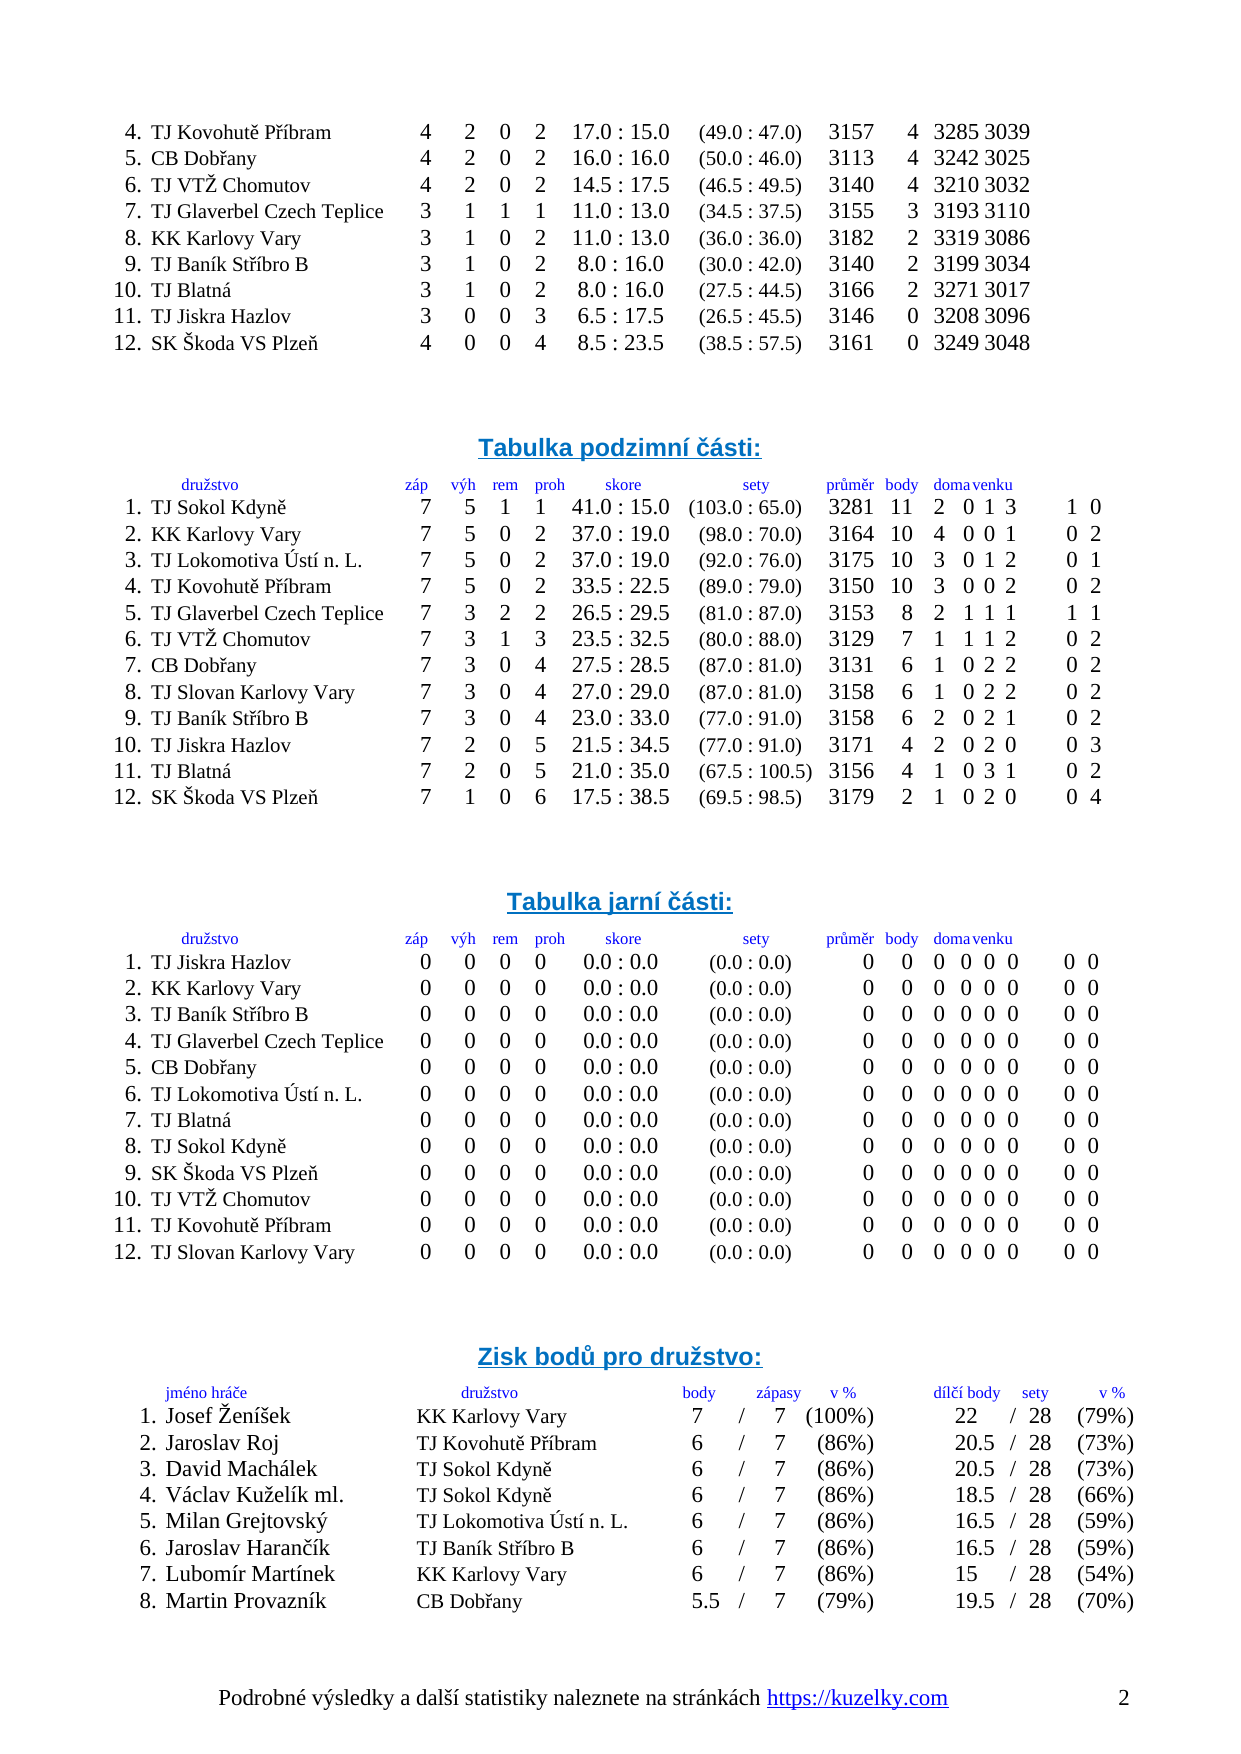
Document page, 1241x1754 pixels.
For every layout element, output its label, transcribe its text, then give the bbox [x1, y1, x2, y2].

text 4. TJ Kovohutě Příbram 4 2 0 2 17.0 : 15.0 (49.0 : 47.0) 3157 4 3285 3039 [106, 118, 1134, 144]
text 5. CB Dobřany 0 0 0 0 0.0 : 0.0 (0.0 : 0.0) 0 0 0 0 0 0 0 0 [106, 1053, 1134, 1079]
text Zisk bodů pro družstvo: [94, 1342, 1145, 1371]
text 12. SK Škoda VS Plzeň 7 1 0 6 17.5 : 38.5 (69.5 : 98.5) 3179 2 1 0 2 0 0 4 [106, 783, 1134, 810]
text družstvo záp výh rem proh skore sety průměr body doma venku [106, 929, 1134, 948]
text 12. SK Škoda VS Plzeň 4 0 0 4 8.5 : 23.5 (38.5 : 57.5) 3161 0 3249 3048 [106, 329, 1134, 355]
text 6. TJ Lokomotiva Ústí n. L. 0 0 0 0 0.0 : 0.0 (0.0 : 0.0) 0 0 0 0 0 0 0 0 [106, 1079, 1134, 1106]
text Tabulka podzimní části: [94, 433, 1145, 462]
text 1. TJ Jiskra Hazlov 0 0 0 0 0.0 : 0.0 (0.0 : 0.0) 0 0 0 0 0 0 0 0 [106, 948, 1134, 974]
text 8. KK Karlovy Vary 3 1 0 2 11.0 : 13.0 (36.0 : 36.0) 3182 2 3319 3086 [106, 223, 1134, 250]
text 5. CB Dobřany 4 2 0 2 16.0 : 16.0 (50.0 : 46.0) 3113 4 3242 3025 [106, 144, 1134, 171]
text 10. TJ Jiskra Hazlov 7 2 0 5 21.5 : 34.5 (77.0 : 91.0) 3171 4 2 0 2 0 0 3 [106, 731, 1134, 757]
text Tabulka jarní části: [94, 887, 1145, 916]
text 7. TJ Blatná 0 0 0 0 0.0 : 0.0 (0.0 : 0.0) 0 0 0 0 0 0 0 0 [106, 1106, 1134, 1132]
text 3. David Machálek TJ Sokol Kdyně 6 / 7 (86%) 20.5 / 28 (73%) [106, 1455, 1134, 1481]
text 5. Milan Grejtovský TJ Lokomotiva Ústí n. L. 6 / 7 (86%) 16.5 / 28 (59%) [106, 1508, 1134, 1534]
text 1. Josef Ženíšek KK Karlovy Vary 7 / 7 (100%) 22 / 28 (79%) [106, 1402, 1134, 1428]
text 6. Jaroslav Harančík TJ Baník Stříbro B 6 / 7 (86%) 16.5 / 28 (59%) [106, 1534, 1134, 1560]
text 4. TJ Glaverbel Czech Teplice 0 0 0 0 0.0 : 0.0 (0.0 : 0.0) 0 0 0 0 0 0 0 0 [106, 1027, 1134, 1053]
text 2. KK Karlovy Vary 0 0 0 0 0.0 : 0.0 (0.0 : 0.0) 0 0 0 0 0 0 0 0 [106, 974, 1134, 1001]
text 4. Václav Kuželík ml. TJ Sokol Kdyně 6 / 7 (86%) 18.5 / 28 (66%) [106, 1481, 1134, 1508]
text 8. TJ Sokol Kdyně 0 0 0 0 0.0 : 0.0 (0.0 : 0.0) 0 0 0 0 0 0 0 0 [106, 1132, 1134, 1159]
text 7. CB Dobřany 7 3 0 4 27.5 : 28.5 (87.0 : 81.0) 3131 6 1 0 2 2 0 2 [106, 652, 1134, 678]
text 10. TJ VTŽ Chomutov 0 0 0 0 0.0 : 0.0 (0.0 : 0.0) 0 0 0 0 0 0 0 0 [106, 1185, 1134, 1211]
text 5. TJ Glaverbel Czech Teplice 7 3 2 2 26.5 : 29.5 (81.0 : 87.0) 3153 8 2 1 1 1 1 1 [106, 599, 1134, 625]
text 3. TJ Lokomotiva Ústí n. L. 7 5 0 2 37.0 : 19.0 (92.0 : 76.0) 3175 10 3 0 1 2 0 1 [106, 546, 1134, 572]
text 3. TJ Baník Stříbro B 0 0 0 0 0.0 : 0.0 (0.0 : 0.0) 0 0 0 0 0 0 0 0 [106, 1001, 1134, 1027]
text 11. TJ Jiskra Hazlov 3 0 0 3 6.5 : 17.5 (26.5 : 45.5) 3146 0 3208 3096 [106, 303, 1134, 329]
text 6. TJ VTŽ Chomutov 4 2 0 2 14.5 : 17.5 (46.5 : 49.5) 3140 4 3210 3032 [106, 171, 1134, 197]
text 11. TJ Blatná 7 2 0 5 21.0 : 35.0 (67.5 : 100.5) 3156 4 1 0 3 1 0 2 [106, 757, 1134, 783]
text 8. Martin Provazník CB Dobřany 5.5 / 7 (79%) 19.5 / 28 (70%) [106, 1587, 1134, 1613]
text 2. KK Karlovy Vary 7 5 0 2 37.0 : 19.0 (98.0 : 70.0) 3164 10 4 0 0 1 0 2 [106, 520, 1134, 546]
text 1. TJ Sokol Kdyně 7 5 1 1 41.0 : 15.0 (103.0 : 65.0) 3281 11 2 0 1 3 1 0 [106, 493, 1134, 520]
text 9. TJ Baník Stříbro B 3 1 0 2 8.0 : 16.0 (30.0 : 42.0) 3140 2 3199 3034 [106, 250, 1134, 276]
text 7. TJ Glaverbel Czech Teplice 3 1 1 1 11.0 : 13.0 (34.5 : 37.5) 3155 3 3193 3110 [106, 197, 1134, 223]
text družstvo záp výh rem proh skore sety průměr body doma venku [106, 474, 1134, 493]
text 9. TJ Baník Stříbro B 7 3 0 4 23.0 : 33.0 (77.0 : 91.0) 3158 6 2 0 2 1 0 2 [106, 704, 1134, 731]
text 6. TJ VTŽ Chomutov 7 3 1 3 23.5 : 32.5 (80.0 : 88.0) 3129 7 1 1 1 2 0 2 [106, 625, 1134, 652]
text 8. TJ Slovan Karlovy Vary 7 3 0 4 27.0 : 29.0 (87.0 : 81.0) 3158 6 1 0 2 2 0 2 [106, 678, 1134, 704]
text 10. TJ Blatná 3 1 0 2 8.0 : 16.0 (27.5 : 44.5) 3166 2 3271 3017 [106, 276, 1134, 303]
text 9. SK Škoda VS Plzeň 0 0 0 0 0.0 : 0.0 (0.0 : 0.0) 0 0 0 0 0 0 0 0 [106, 1159, 1134, 1185]
text 12. TJ Slovan Karlovy Vary 0 0 0 0 0.0 : 0.0 (0.0 : 0.0) 0 0 0 0 0 0 0 0 [106, 1238, 1134, 1264]
text 11. TJ Kovohutě Příbram 0 0 0 0 0.0 : 0.0 (0.0 : 0.0) 0 0 0 0 0 0 0 0 [106, 1211, 1134, 1238]
text 7. Lubomír Martínek KK Karlovy Vary 6 / 7 (86%) 15 / 28 (54%) [106, 1560, 1134, 1587]
text jméno hráče družstvo body zápasy v % dílčí body sety v % [106, 1383, 1134, 1402]
text 2. Jaroslav Roj TJ Kovohutě Příbram 6 / 7 (86%) 20.5 / 28 (73%) [106, 1428, 1134, 1455]
text 4. TJ Kovohutě Příbram 7 5 0 2 33.5 : 22.5 (89.0 : 79.0) 3150 10 3 0 0 2 0 2 [106, 572, 1134, 599]
